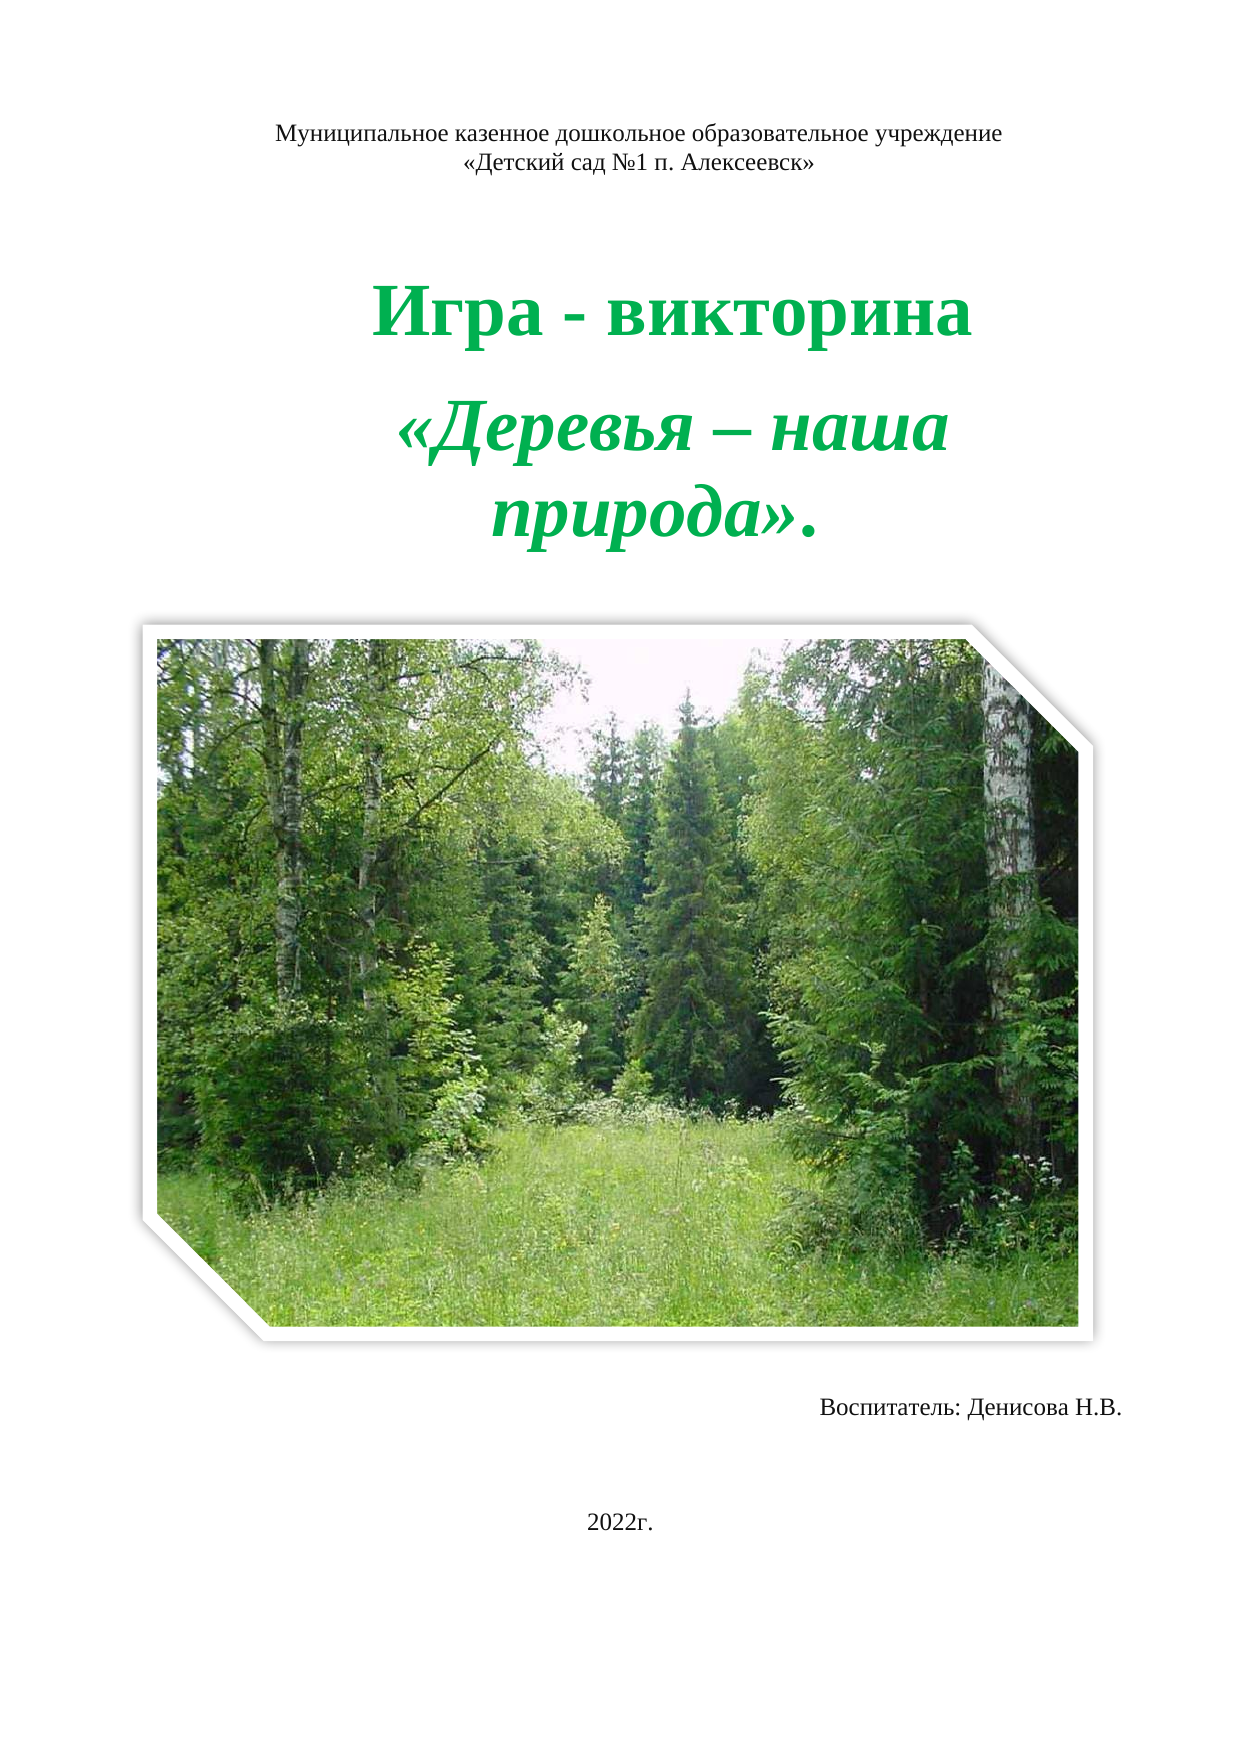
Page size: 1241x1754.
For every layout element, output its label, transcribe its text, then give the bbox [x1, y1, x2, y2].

text «Детский сад №1 п. Алексеевск» [118, 147, 1122, 176]
text 2022г. [118, 1507, 1122, 1536]
picture [158, 640, 1078, 1326]
text Воспитатель: Денисова Н.В. [118, 1392, 1122, 1421]
text Муниципальное казенное дошкольное образовательное учреждение [118, 118, 1122, 147]
